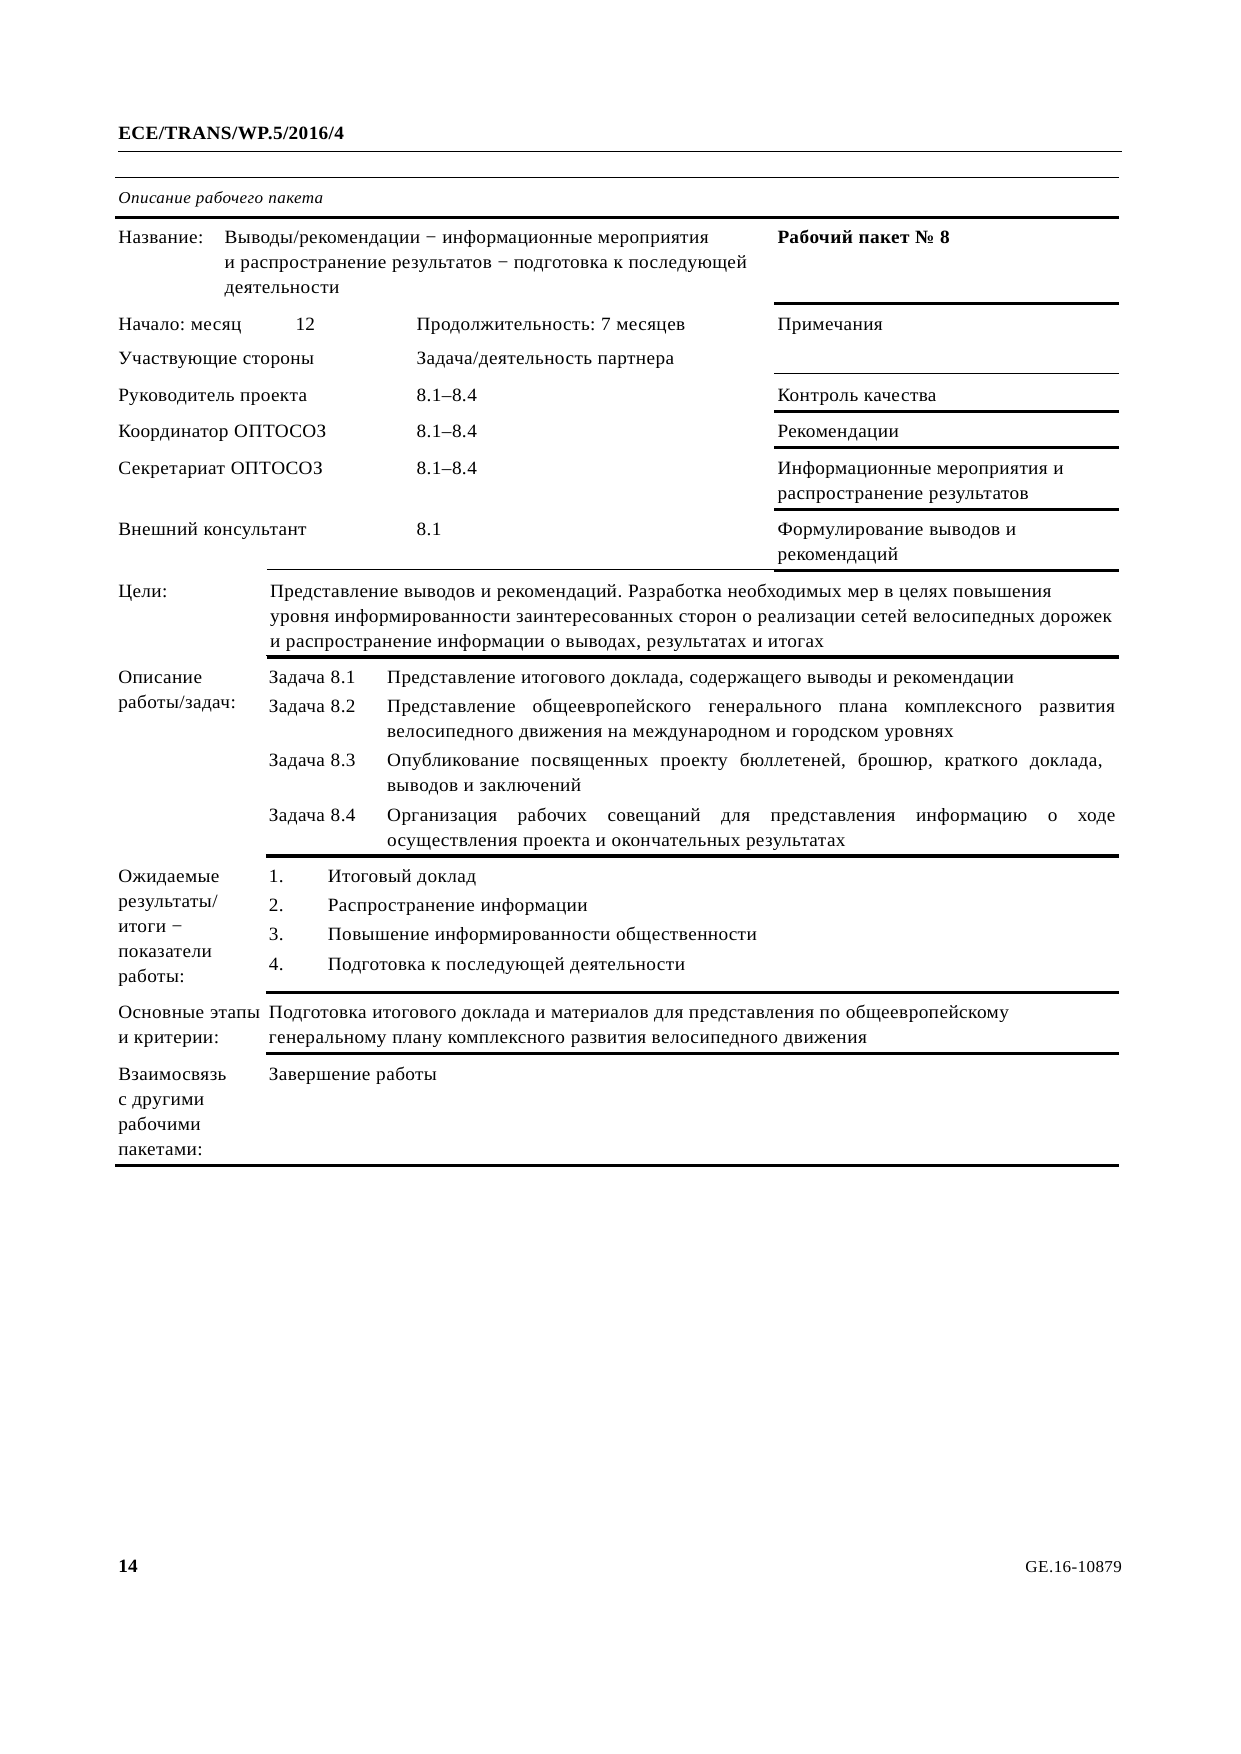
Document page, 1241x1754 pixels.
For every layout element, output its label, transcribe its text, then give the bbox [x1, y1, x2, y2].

table_cell Рабочий пакет № 8 [774, 219, 1119, 302]
table_cell Формулирование выводов и рекомендаций [774, 511, 1119, 569]
table_cell 8.1–8.4 [414, 410, 774, 446]
table_cell 8.1–8.4 [414, 373, 774, 409]
table_cell Задача 8.1 Представление итогового доклада, содержащего выводы и рекомендации Задача 8.2 Представление общеевропейского генерального плана комплексного развития велосипедного движения на международном и городском уровнях Задача 8.3 Опубликование посвященных проекту бюллетеней, брошюр, краткого доклада, выводов и заключений Задача 8.4 Организация рабочих совещаний для представления информацию о ходе осуществления проекта и окончательных результатах [266, 656, 1119, 854]
table_cell 8.1–8.4 [414, 446, 774, 507]
table_cell Представление выводов и рекомендаций. Разработка необходимых мер в целях повышения уровня информированности заинтересованных сторон о реализации сетей велосипедных дорожек и распространение информации о выводах, результатах и итогах [267, 570, 1119, 655]
table_cell Контроль качества [774, 374, 1119, 409]
table_cell Взаимосвязь с другими рабочими пакетами: [115, 1052, 266, 1164]
table_cell Участвующие стороны [115, 339, 413, 373]
table_cell Координатор ОПТОСОЗ [115, 410, 413, 446]
table_header Описание рабочего пакета [115, 178, 1119, 216]
table_cell Ожидаемые результаты/ итоги − показатели работы: [115, 854, 266, 991]
table_cell Секретариат ОПТОСОЗ [115, 446, 413, 507]
table_cell 1. Итоговый доклад 2. Распространение информации 3. Повышение информированности общественности 4. Подготовка к последующей деятельности [266, 858, 1119, 991]
table_cell Название: [115, 219, 221, 302]
table_cell Рекомендации [774, 413, 1119, 446]
table_cell Описание работы/задач: [115, 655, 266, 854]
table_cell Завершение работы [266, 1055, 1119, 1164]
table_cell Подготовка итогового доклада и материалов для представления по общеевропейскому генеральному плану комплексного развития велосипедного движения [266, 994, 1119, 1052]
table_cell Продолжительность: 7 месяцев [414, 302, 774, 339]
table_cell Выводы/рекомендации − информационные мероприятия и распространение результатов − подготовка к последующей деятельности [221, 219, 774, 302]
table_cell Основные этапы и критерии: [115, 991, 266, 1052]
table_cell Цели: [115, 569, 267, 655]
table_cell Начало: месяц 12 [115, 302, 413, 339]
table_cell Задача/деятельность партнера [414, 339, 774, 373]
table_cell Примечания [774, 305, 1119, 373]
table_cell 8.1 [414, 508, 774, 569]
table_cell Внешний консультант [115, 508, 413, 569]
table_cell Информационные мероприятия и распространение результатов [774, 449, 1119, 507]
table_cell Руководитель проекта [115, 373, 413, 409]
